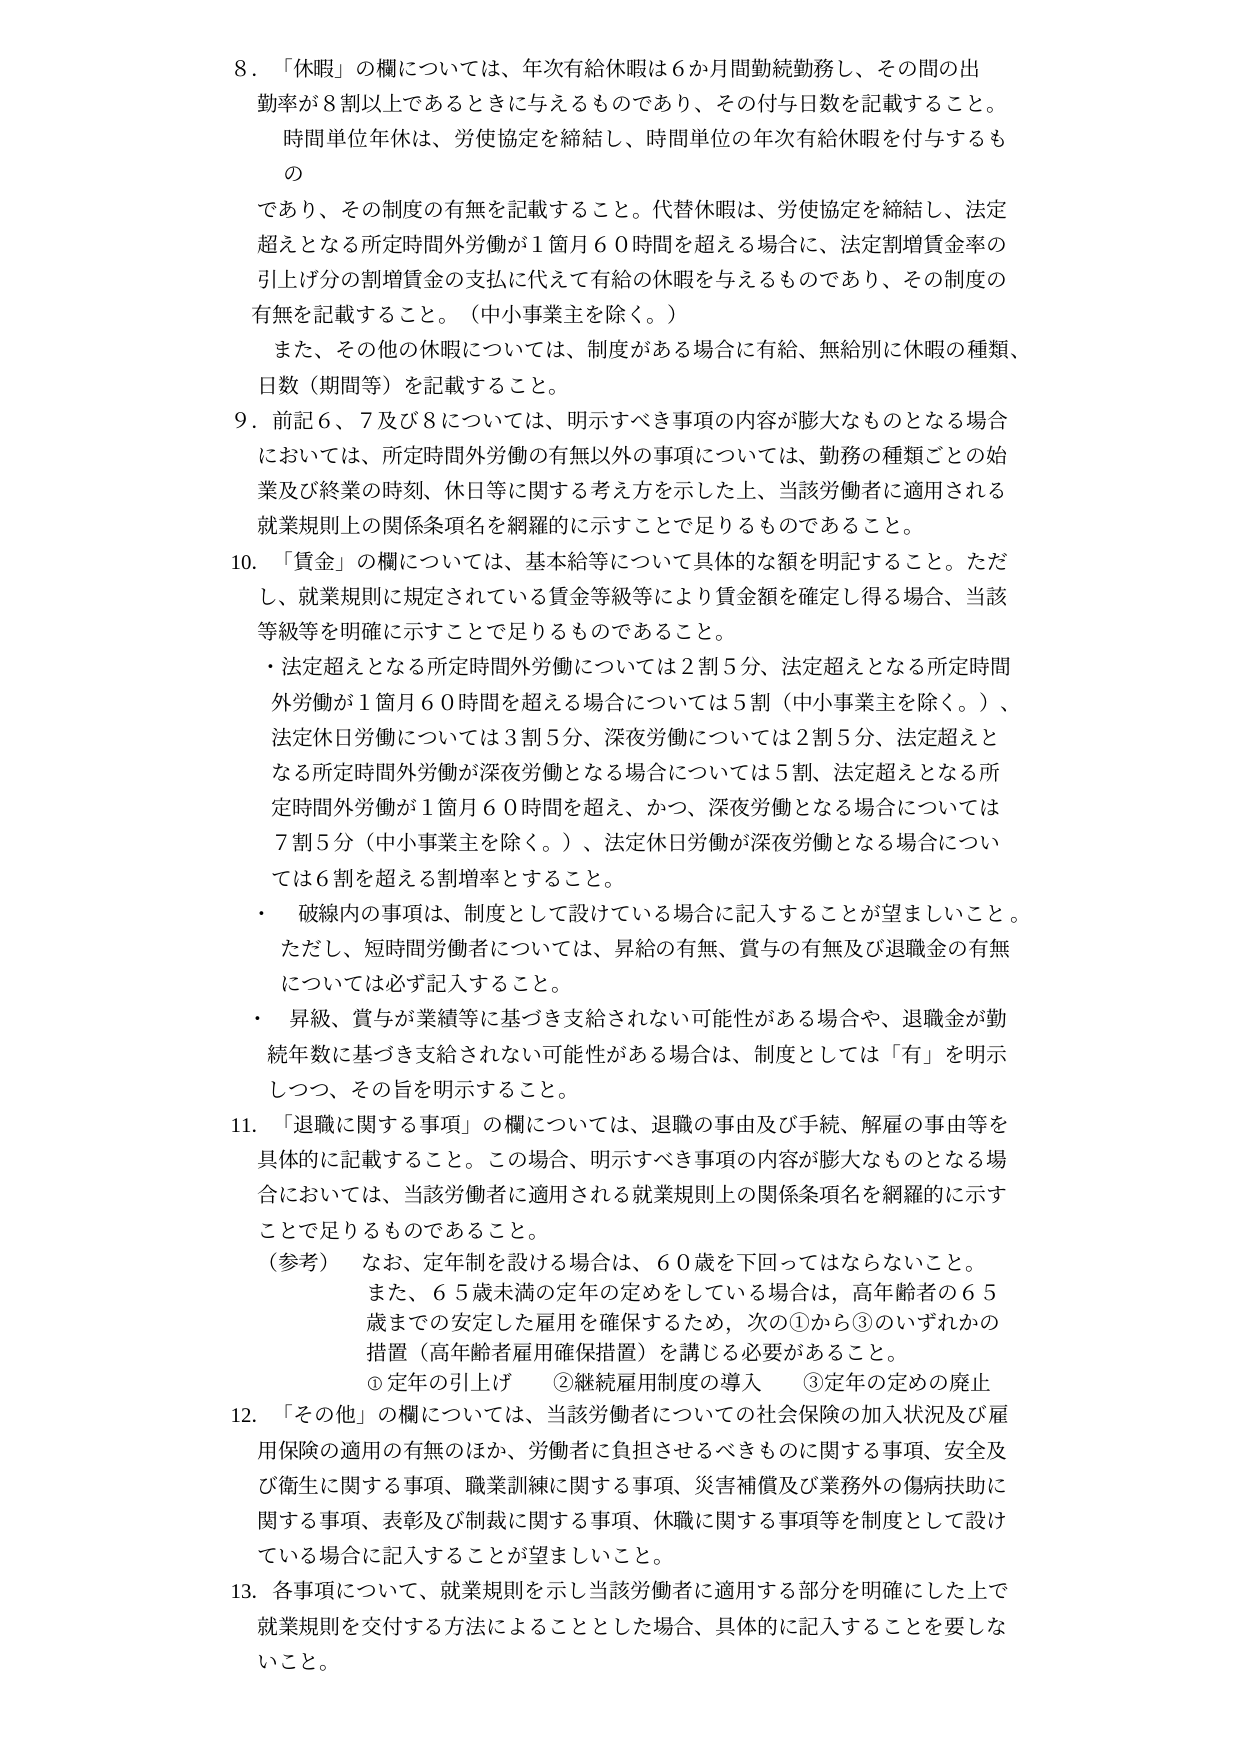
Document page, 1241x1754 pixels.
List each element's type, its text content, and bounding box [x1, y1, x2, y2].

text ・法定超えとなる所定時間外労働については２割５分、法定超えとなる所定時間 [177, 648, 1063, 683]
text であり、その制度の有無を記載すること。代替休暇は、労使協定を締結し、法定 [257, 190, 1010, 226]
text 引上げ分の割増賃金の支払に代えて有給の休暇を与えるものであり、その制度の有無を記載すること。（中小事業主を除く。） [251, 261, 1010, 331]
text 勤率が８割以上であるときに与えるものであり、その付与日数を記載すること。時間単位年休は、労使協定を締結し、時間単位の年次有給休暇を付与するもの [257, 85, 1010, 190]
text 定時間外労働が１箇月６０時間を超え、かつ、深夜労働となる場合については [177, 789, 1063, 824]
text 超えとなる所定時間外労働が１箇月６０時間を超える場合に、法定割増賃金率の [257, 226, 1010, 261]
text 外労働が１箇月６０時間を超える場合については５割（中小事業主を除く。）、 [177, 683, 1063, 718]
text 11．「退職に関する事項」の欄については、退職の事由及び手続、解雇の事由等を具体的に記載すること。この場合、明示すべき事項の内容が膨大なものとなる場合においては、当該労働者に適用される就業規則上の関係条項名を網羅的に示すことで足りるものであること。 [230, 1106, 1010, 1247]
text ては６割を超える割増率とすること。 [177, 859, 1063, 894]
text ９．前記６、７及び８については、明示すべき事項の内容が膨大なものとなる場合においては、所定時間外労働の有無以外の事項については、勤務の種類ごとの始業及び終業の時刻、休日等に関する考え方を示した上、当該労働者に適用される就業規則上の関係条項名を網羅的に示すことで足りるものであること。 [230, 402, 1010, 542]
text ・ 破線内の事項は、制度として設けている場合に記入することが望ましいこと。ただし、短時間労働者については、昇給の有無、賞与の有無及び退職金の有無については必ず記入すること。 [251, 894, 1010, 1000]
text なる所定時間外労働が深夜労働となる場合については５割、法定超えとなる所 [177, 754, 1063, 789]
text ８．「休暇」の欄については、年次有給休暇は６か月間勤続勤務し、その間の出 [230, 49, 1010, 85]
text 法定休日労働については３割５分、深夜労働については２割５分、法定超えと [177, 718, 1063, 754]
text ・ 昇級、賞与が業績等に基づき支給されない可能性がある場合や、退職金が勤続年数に基づき支給されない可能性がある場合は、制度としては「有」を明示しつつ、その旨を明示すること。 [247, 1000, 1010, 1106]
text ①定年の引上げ ②継続雇用制度の導入 ③定年の定めの廃止 [283, 1366, 1002, 1396]
text 10．「賃金」の欄については、基本給等について具体的な額を明記すること。ただし、就業規則に規定されている賃金等級等により賃金額を確定し得る場合、当該等級等を明確に示すことで足りるものであること。 [230, 542, 1010, 648]
text 13．各事項について、就業規則を示し当該労働者に適用する部分を明確にした上で就業規則を交付する方法によることとした場合、具体的に記入することを要しないこと。 [230, 1572, 1010, 1678]
text （参考） なお、定年制を設ける場合は、６０歳を下回ってはならないこと。 [257, 1247, 1064, 1277]
text 12．「その他」の欄については、当該労働者についての社会保険の加入状況及び雇用保険の適用の有無のほか、労働者に負担させるべきものに関する事項、安全及び衛生に関する事項、職業訓練に関する事項、災害補償及び業務外の傷病扶助に関する事項、表彰及び制裁に関する事項、休職に関する事項等を制度として設けている場合に記入することが望ましいこと。 [230, 1396, 1010, 1572]
text また、６５歳未満の定年の定めをしている場合は，高年齢者の６５歳までの安定した雇用を確保するため，次の①から③のいずれかの措置（高年齢者雇用確保措置）を講じる必要があること。 [366, 1277, 1002, 1366]
text ７割５分（中小事業主を除く。）、法定休日労働が深夜労働となる場合につい [177, 824, 1063, 859]
text また、その他の休暇については、制度がある場合に有給、無給別に休暇の種類、日数（期間等）を記載すること。 [230, 331, 1010, 402]
